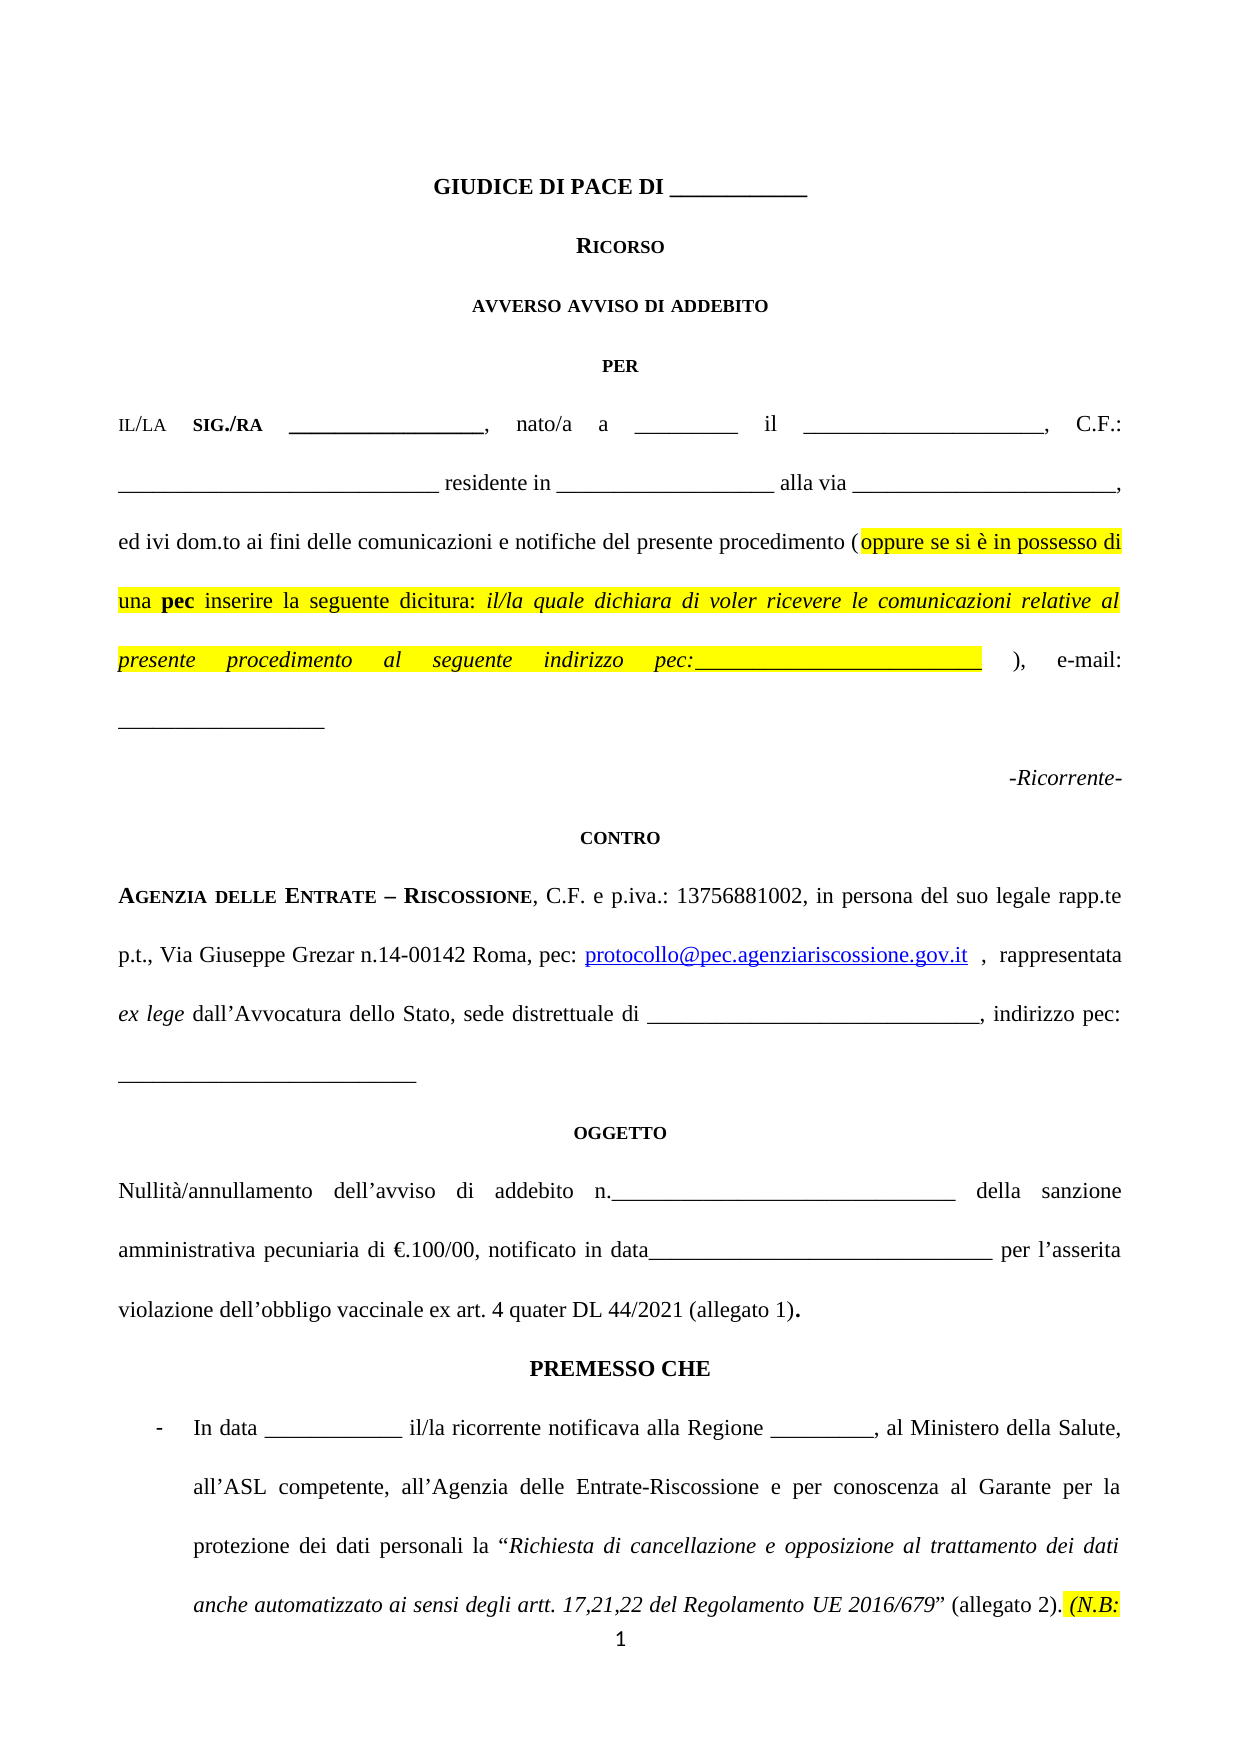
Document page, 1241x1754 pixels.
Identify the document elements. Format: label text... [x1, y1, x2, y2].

text avverso avviso di addebito [118, 266, 1122, 325]
text -Ricorrente- [118, 738, 1122, 797]
text GIUDICE DI PACE DI ____________ [118, 148, 1122, 207]
text per [118, 325, 1122, 384]
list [156, 1388, 1122, 1624]
text PREMESSO CHE [118, 1329, 1122, 1388]
text il/la sig./ra _________________, nato/a a _________ il _____________________, C.F.: ____________________________ residente in ___________________ alla via _______________________, ed ivi dom.to ai fini delle comunicazioni e notifiche del presente procedimento (oppure se si è in possesso di una pec inserire la seguente dicitura: il/la quale dichiara di voler ricevere le comunicazioni relative al presente procedimento al seguente indirizzo pec:_________________________ ), e-mail: __________________ [118, 384, 1122, 738]
text Agenzia delle Entrate – Riscossione, C.F. e p.iva.: 13756881002, in persona del suo legale rapp.te p.t., Via Giuseppe Grezar n.14-00142 Roma, pec: protocollo@pec.agenziariscossione.gov.it , rappresentata ex lege dall’Avvocatura dello Stato, sede distrettuale di _____________________________, indirizzo pec: __________________________ [118, 856, 1122, 1093]
text Nullità/annullamento dell’avviso di addebito n.______________________________ della sanzione amministrativa pecuniaria di €.100/00, notificato in data______________________________ per l’asserita violazione dell’obbligo vaccinale ex art. 4 quater DL 44/2021 (allegato 1). [118, 1152, 1122, 1329]
text oggetto [118, 1093, 1122, 1152]
text Ricorso [118, 207, 1122, 266]
text contro [118, 797, 1122, 856]
